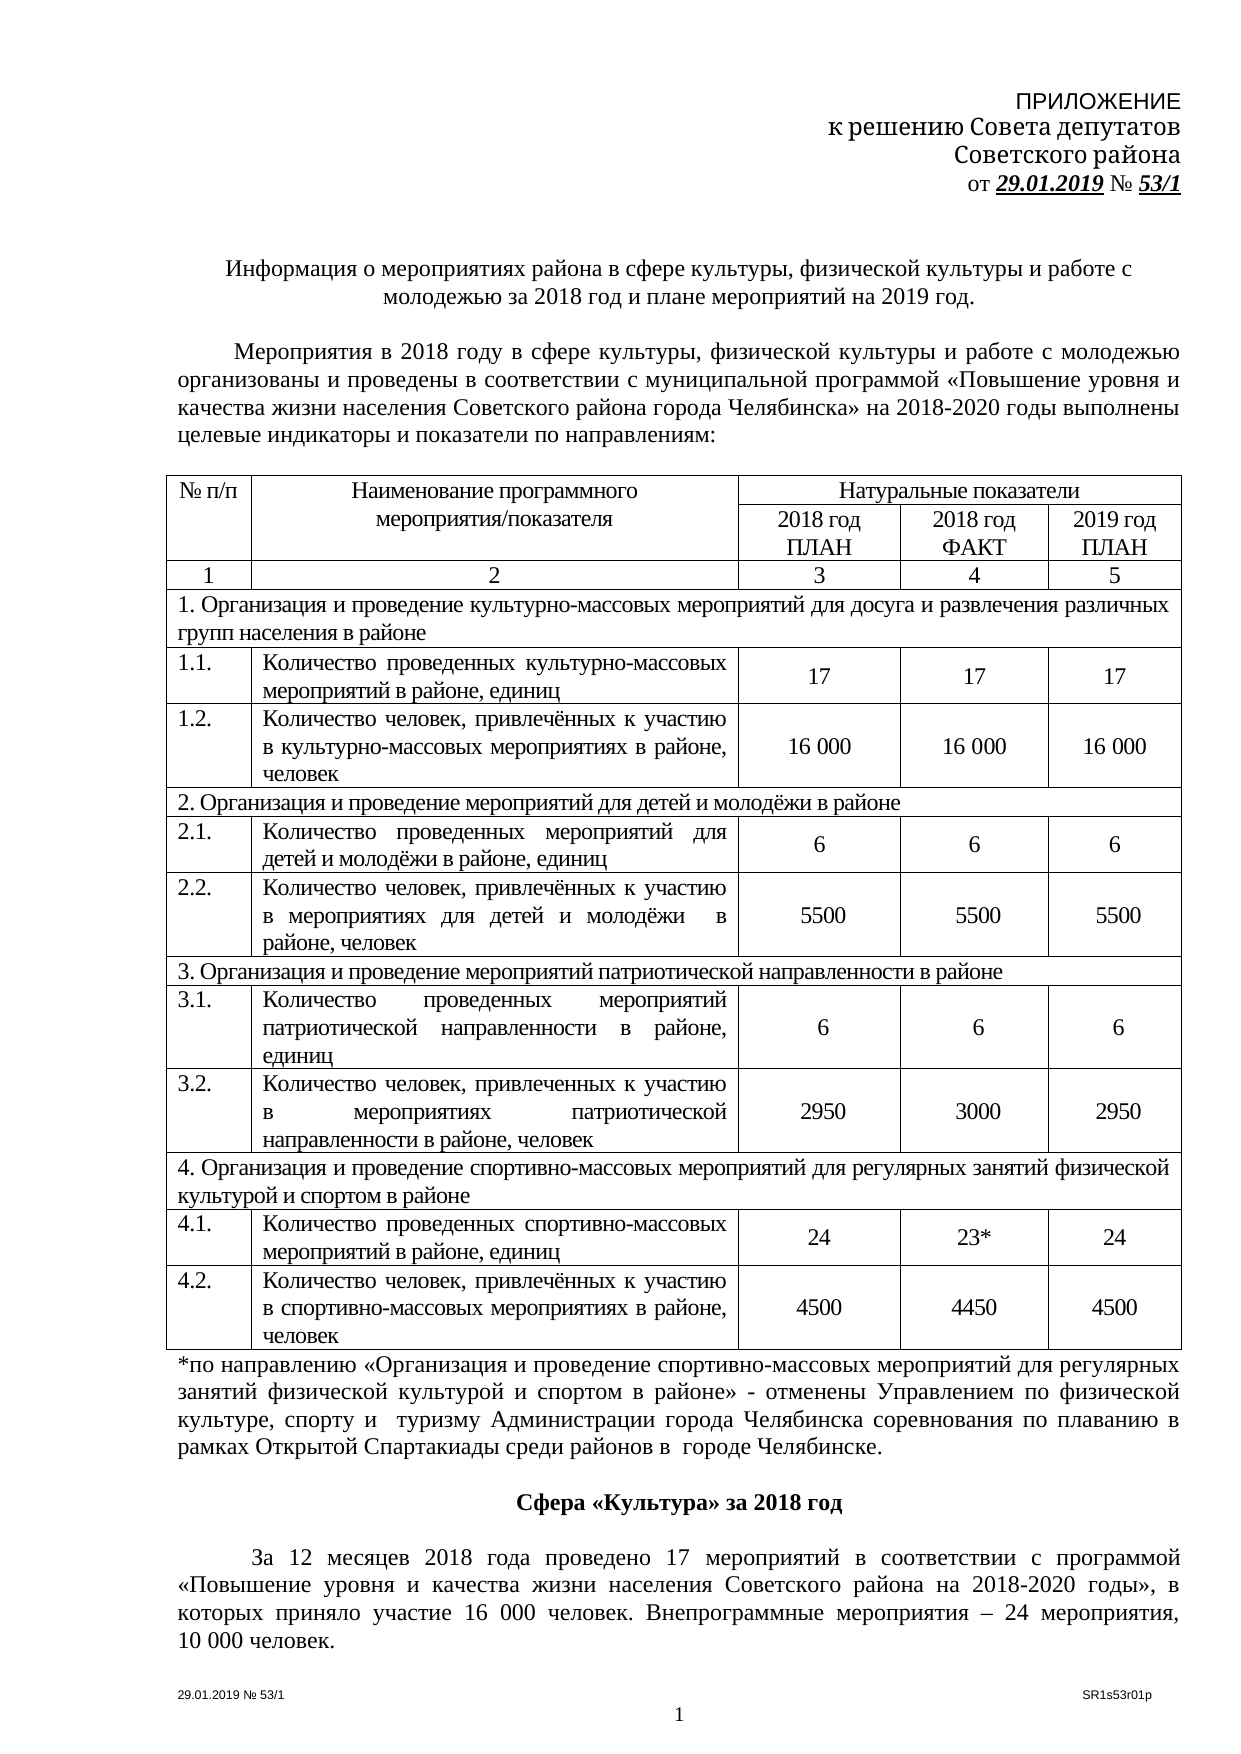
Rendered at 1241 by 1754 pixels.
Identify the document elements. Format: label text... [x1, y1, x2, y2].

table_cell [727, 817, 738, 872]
text к решению Совета депутатов [177, 114, 1181, 142]
table_cell 16 000 [1049, 704, 1181, 787]
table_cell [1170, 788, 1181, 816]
table_cell 23* [901, 1210, 1048, 1265]
table_cell 2950 [1049, 1069, 1181, 1152]
table_cell 1. Организация и проведение культурно-массовых мероприятий для досуга и развлечения различных групп населения в районе [167, 590, 1181, 647]
table_cell 24 [739, 1210, 900, 1265]
table_cell 5500 [901, 873, 1048, 956]
table_cell 6 [901, 986, 1048, 1068]
table_cell 5500 [739, 873, 900, 956]
text ПРИЛОЖЕНИЕ [177, 88, 1181, 114]
table_cell 3.2. [167, 1069, 251, 1152]
table_cell 6 [901, 817, 1048, 872]
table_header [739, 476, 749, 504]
table_cell 2950 [739, 1069, 900, 1152]
table_cell 16 000 [901, 704, 1048, 787]
table_cell 17 [901, 648, 1048, 703]
table_cell 2.2. [167, 873, 251, 956]
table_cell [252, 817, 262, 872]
table_cell 6 [1049, 986, 1181, 1068]
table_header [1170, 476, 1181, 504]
table_cell 6 [739, 986, 900, 1068]
text от 29.01.2019 № 53/1 [177, 169, 1181, 197]
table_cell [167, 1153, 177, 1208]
text Советского района [177, 142, 1181, 169]
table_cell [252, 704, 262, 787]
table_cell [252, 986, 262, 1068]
table_cell 16 000 [739, 704, 900, 787]
table_cell 6 [739, 817, 900, 872]
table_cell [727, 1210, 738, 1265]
table_header Наименование программного мероприятия/показателя [252, 476, 738, 560]
table_cell 2.1. [167, 817, 251, 872]
text Сфера «Культура» за 2018 год [177, 1488, 1181, 1515]
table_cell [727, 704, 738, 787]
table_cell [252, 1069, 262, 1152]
table_cell 17 [1049, 648, 1181, 703]
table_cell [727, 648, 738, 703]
table_cell 3.1. [167, 986, 251, 1068]
table_cell 5500 [1049, 873, 1181, 956]
text Мероприятия в 2018 году в сфере культуры, физической культуры и работе с молодежью организованы и проведены в соответствии с муниципальной программой «Повышение уровня и качества жизни населения Советского района города Челябинска» на 2018-2020 годы выполнены целевые индикаторы и показатели по направлениям: [177, 337, 1181, 448]
table_cell 1.1. [167, 648, 251, 703]
table_cell 3000 [901, 1069, 1048, 1152]
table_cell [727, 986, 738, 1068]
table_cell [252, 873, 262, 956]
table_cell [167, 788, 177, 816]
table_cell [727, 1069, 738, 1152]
table_cell 1.2. [167, 704, 251, 787]
text *по направлению «Организация и проведение спортивно-массовых мероприятий для регулярных занятий физической культурой и спортом в районе» - отменены Управлением по физической культуре, спорту и туризму Администрации города Челябинска соревнования по плаванию в рамках Открытой Спартакиады среди районов в городе Челябинске. [177, 1350, 1181, 1460]
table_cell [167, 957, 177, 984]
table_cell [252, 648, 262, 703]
table_cell 6 [1049, 817, 1181, 872]
table_cell 17 [739, 648, 900, 703]
text Информация о мероприятиях района в сфере культуры, физической культуры и работе с молодежью за 2018 год и плане мероприятий на 2019 год. [177, 254, 1181, 310]
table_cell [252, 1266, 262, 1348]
table_cell 4500 [1049, 1266, 1181, 1348]
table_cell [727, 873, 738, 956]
table_cell 4.1. [167, 1210, 251, 1265]
table_cell 4500 [739, 1266, 900, 1348]
text За 12 месяцев 2018 года проведено 17 мероприятий в соответствии с программой «Повышение уровня и качества жизни населения Советского района на 2018-2020 годы», в которых приняло участие 16 000 человек. Внепрограммные мероприятия – 24 мероприятия, 10 000 человек. [177, 1543, 1181, 1653]
table_cell 24 [1049, 1210, 1181, 1265]
table_cell 4450 [901, 1266, 1048, 1348]
table_header № п/п [167, 476, 251, 560]
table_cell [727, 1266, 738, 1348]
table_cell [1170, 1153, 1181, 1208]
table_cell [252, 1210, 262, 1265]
table_cell 4.2. [167, 1266, 251, 1348]
